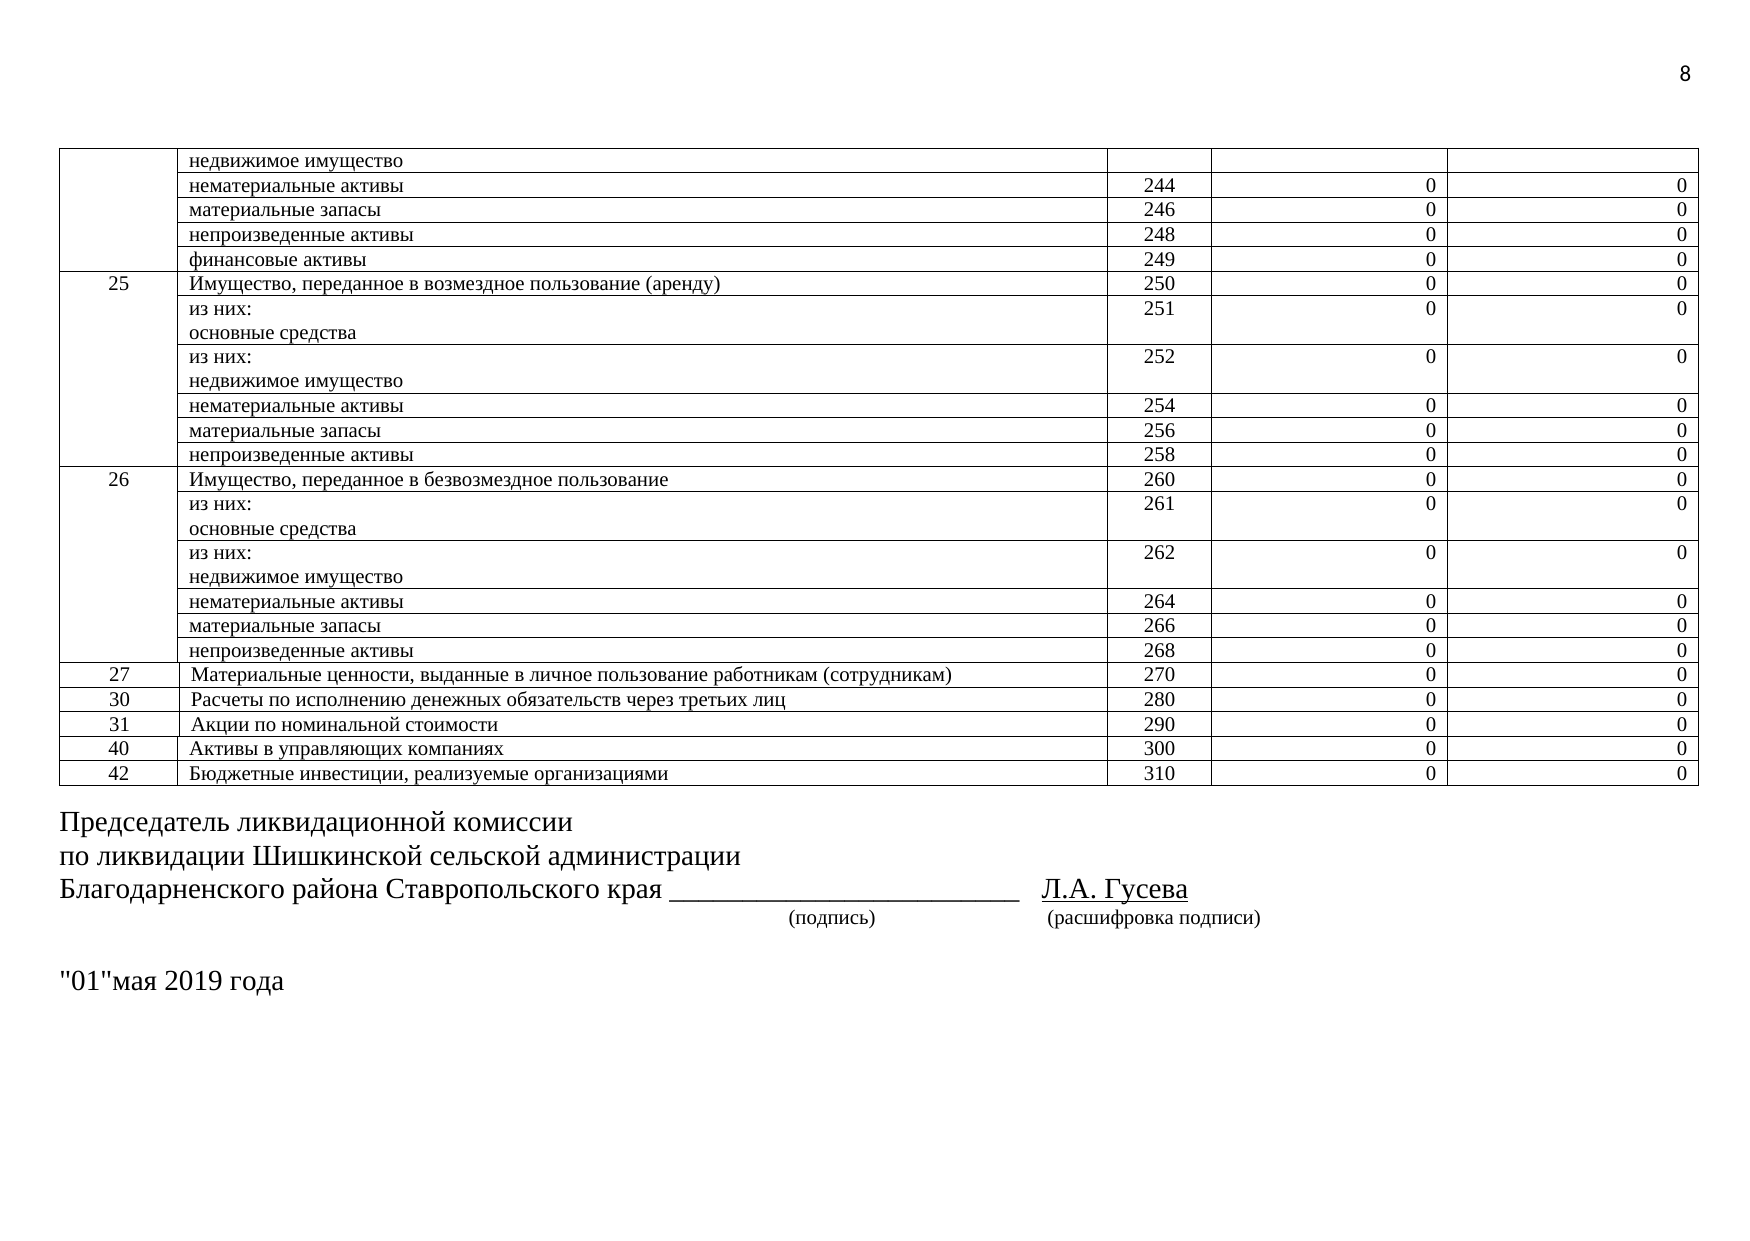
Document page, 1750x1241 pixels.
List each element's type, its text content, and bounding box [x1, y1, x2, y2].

table_cell 31 [60, 712, 179, 736]
table_cell 0 [1448, 614, 1698, 637]
table_cell 0 [1448, 149, 1698, 172]
table_cell 266 [1108, 614, 1211, 637]
table_cell 0 [1212, 345, 1447, 392]
table_cell 0 [1212, 394, 1447, 417]
table_cell 242 [1108, 149, 1211, 172]
table_cell непроизведенные активы [178, 443, 1107, 466]
table_cell 0 [1212, 492, 1447, 539]
text (подпись) (расшифровка подписи) [59, 905, 1691, 929]
table_cell 251 [1108, 296, 1211, 344]
table_cell 250 [1108, 272, 1211, 295]
table_cell 26 [60, 467, 177, 662]
text "01"мая 2019 года [59, 963, 1691, 996]
table_cell 40 [60, 737, 177, 760]
table_cell 0 [1448, 688, 1698, 711]
table_cell 0 [1212, 712, 1447, 736]
table_cell 244 [1108, 173, 1211, 197]
table_cell 0 [1212, 761, 1447, 785]
table_cell 262 [1108, 541, 1211, 588]
table_cell 0 [1448, 712, 1698, 736]
table_cell 0 [1212, 418, 1447, 442]
table_cell 0 [1448, 663, 1698, 686]
table_cell 0 [1448, 394, 1698, 417]
table_cell 25 [60, 272, 177, 466]
table_cell 0 [1212, 443, 1447, 466]
table_cell 0 [1448, 418, 1698, 442]
table_cell нематериальные активы [178, 173, 1107, 197]
table_cell 27 [60, 663, 179, 686]
table_cell 249 [1108, 247, 1211, 271]
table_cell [178, 149, 1107, 172]
table_cell 0 [1212, 467, 1447, 491]
table_cell 0 [1212, 589, 1447, 613]
table_cell 256 [1108, 418, 1211, 442]
text по ликвидации Шишкинской сельской администрации [59, 838, 1691, 872]
table_cell 0 [1212, 614, 1447, 637]
text Благодарненского района Ставропольского края ________________________ Л.А. Гусева [59, 872, 1691, 905]
table_cell материальные запасы [178, 418, 1107, 442]
table_cell Имущество, переданное в безвозмездное пользование [178, 467, 1107, 491]
table_cell 0 [1212, 638, 1447, 662]
table_cell 261 [1108, 492, 1211, 539]
table_cell 270 [1108, 663, 1211, 686]
table_cell 246 [1108, 198, 1211, 221]
table_cell 268 [1108, 638, 1211, 662]
table_cell Акции по номинальной стоимости [180, 712, 1107, 736]
table_cell 252 [1108, 345, 1211, 392]
table_cell 0 [1212, 737, 1447, 760]
table_cell 0 [1448, 467, 1698, 491]
table_cell 0 [1212, 688, 1447, 711]
table_cell из них: основные средства [178, 492, 1107, 539]
table_cell 0 [1212, 247, 1447, 271]
table_cell непроизведенные активы [178, 223, 1107, 246]
table_cell 0 [1448, 761, 1698, 785]
table_cell нематериальные активы [178, 589, 1107, 613]
table_cell нематериальные активы [178, 394, 1107, 417]
table_cell 258 [1108, 443, 1211, 466]
table_cell 0 [1212, 173, 1447, 197]
table_cell 254 [1108, 394, 1211, 417]
text Председатель ликвидационной комиссии [59, 804, 1691, 838]
table_cell 264 [1108, 589, 1211, 613]
table_cell 0 [1212, 198, 1447, 221]
table_cell 248 [1108, 223, 1211, 246]
table_cell 0 [1448, 272, 1698, 295]
table_cell 0 [1212, 663, 1447, 686]
table_cell 0 [1212, 541, 1447, 588]
table_cell из них: основные средства [178, 296, 1107, 344]
table_cell материальные запасы [178, 614, 1107, 637]
table_cell 0 [1212, 272, 1447, 295]
table_cell 0 [1448, 173, 1698, 197]
table_cell 0 [1448, 589, 1698, 613]
table_cell материальные запасы [178, 198, 1107, 221]
table_cell 0 [1448, 198, 1698, 221]
table_cell 30 [60, 688, 179, 711]
table_cell 0 [1448, 737, 1698, 760]
table_cell 0 [1448, 247, 1698, 271]
table_cell финансовые активы [178, 247, 1107, 271]
table_cell 0 [1212, 296, 1447, 344]
table_cell 300 [1108, 737, 1211, 760]
table_cell 0 [1212, 223, 1447, 246]
table_cell 260 [1108, 467, 1211, 491]
table_cell из них: недвижимое имущество [178, 345, 1107, 392]
table_cell 0 [1448, 345, 1698, 392]
table_cell 0 [1448, 541, 1698, 588]
table_cell Бюджетные инвестиции, реализуемые организациями [178, 761, 1107, 785]
table_cell 280 [1108, 688, 1211, 711]
table_cell 0 [1448, 638, 1698, 662]
table_cell 0 [1212, 149, 1447, 172]
table_cell Расчеты по исполнению денежных обязательств через третьих лиц [180, 688, 1107, 711]
table_cell Активы в управляющих компаниях [178, 737, 1107, 760]
table_cell 310 [1108, 761, 1211, 785]
table_cell 0 [1448, 296, 1698, 344]
table_cell непроизведенные активы [178, 638, 1107, 662]
table_cell из них: недвижимое имущество [178, 541, 1107, 588]
table_cell 290 [1108, 712, 1211, 736]
table_cell 42 [60, 761, 177, 785]
table_cell Имущество, переданное в возмездное пользование (аренду) [178, 272, 1107, 295]
table_cell 0 [1448, 223, 1698, 246]
table_cell Материальные ценности, выданные в личное пользование работникам (сотрудникам) [180, 663, 1107, 686]
table_cell 0 [1448, 492, 1698, 539]
table_cell 0 [1448, 443, 1698, 466]
